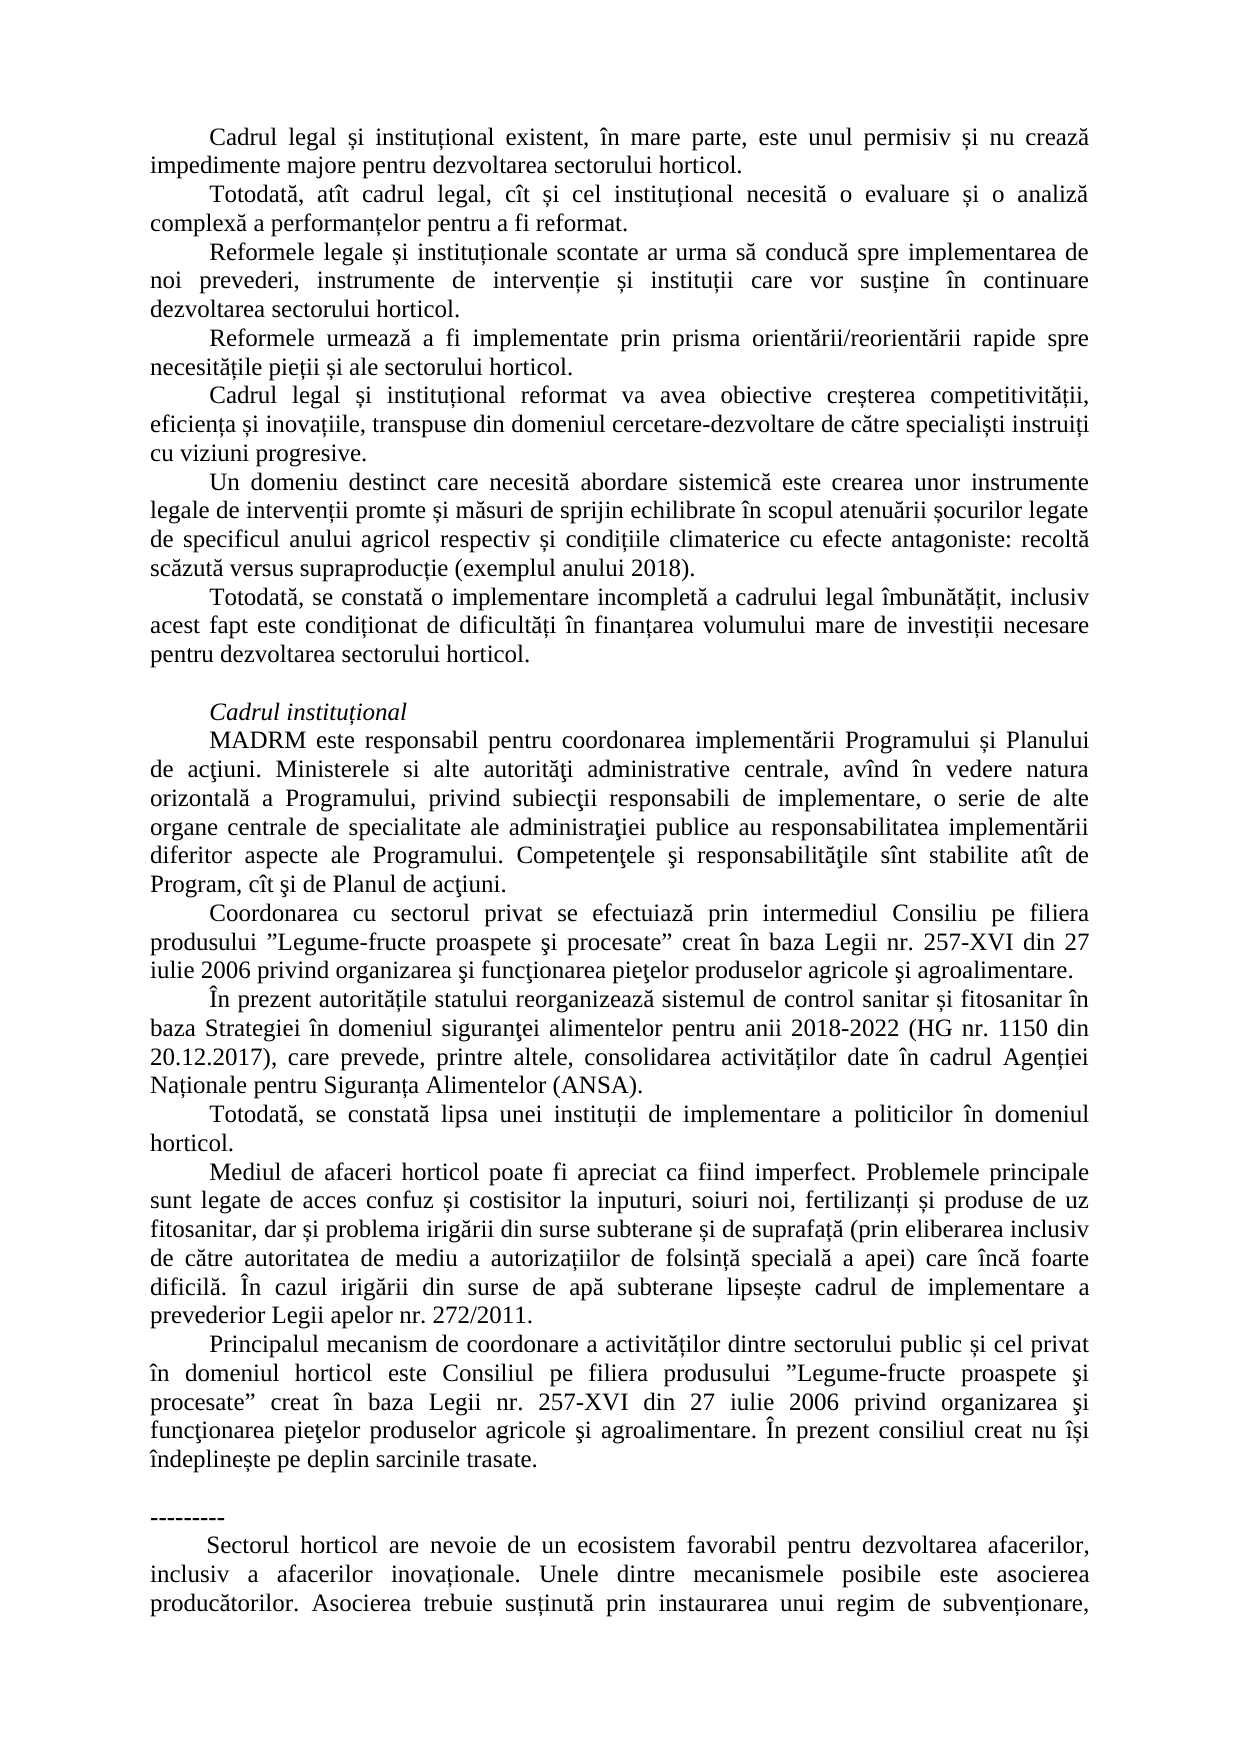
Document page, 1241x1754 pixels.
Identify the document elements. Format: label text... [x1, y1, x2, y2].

text Cadrul legal și instituțional existent, în mare parte, este unul permisiv și nu crează impedimente majore pentru dezvoltarea sectorului horticol. [150, 122, 1090, 179]
text Coordonarea cu sectorul privat se efectuiază prin intermediul Consiliu pe filiera produsului ”Legume-fructe proaspete şi procesate” creat în baza Legii nr. 257-XVI din 27 iulie 2006 privind organizarea şi funcţionarea pieţelor produselor agricole şi agroalimentare. [150, 898, 1090, 984]
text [150, 1531, 1090, 1617]
text Totodată, atît cadrul legal, cît și cel instituțional necesită o evaluare și o analiză complexă a performanțelor pentru a fi reformat. [150, 179, 1090, 237]
text Cadrul instituțional [150, 697, 1090, 726]
text Un domeniu destinct care necesită abordare sistemică este crearea unor instrumente legale de intervenții promte și măsuri de sprijin echilibrate în scopul atenuării șocurilor legate de specificul anului agricol respectiv și condițiile climaterice cu efecte antagoniste: recoltă scăzută versus supraproducție (exemplul anului 2018). [150, 467, 1090, 582]
text Totodată, se constată lipsa unei instituții de implementare a politicilor în domeniul horticol. [150, 1099, 1090, 1157]
text Mediul de afaceri horticol poate fi apreciat ca fiind imperfect. Problemele principale sunt legate de acces confuz și costisitor la inputuri, soiuri noi, fertilizanți și produse de uz fitosanitar, dar și problema irigării din surse subterane și de suprafață (prin eliberarea inclusiv de către autoritatea de mediu a autorizațiilor de folsință specială a apei) care încă foarte dificilă. În cazul irigării din surse de apă subterane lipsește cadrul de implementare a prevederior Legii apelor nr. 272/2011. [150, 1157, 1090, 1329]
text Reformele urmează a fi implementate prin prisma orientării/reorientării rapide spre necesitățile pieții și ale sectorului horticol. [150, 323, 1090, 381]
text Reformele legale și instituționale scontate ar urma să conducă spre implementarea de noi prevederi, instrumente de intervenție și instituții care vor susține în continuare dezvoltarea sectorului horticol. [150, 237, 1090, 323]
text În prezent autoritățile statului reorganizează sistemul de control sanitar și fitosanitar în baza Strategiei în domeniul siguranţei alimentelor pentru anii 2018-2022 (HG nr. 1150 din 20.12.2017), care prevede, printre altele, consolidarea activităților date în cadrul Agenției Naționale pentru Siguranța Alimentelor (ANSA). [150, 984, 1090, 1099]
text Totodată, se constată o implementare incompletă a cadrului legal îmbunătățit, inclusiv acest fapt este condiționat de dificultăți în finanțarea volumului mare de investiții necesare pentru dezvoltarea sectorului horticol. [150, 582, 1090, 668]
text Principalul mecanism de coordonare a activităților dintre sectorului public și cel privat în domeniul horticol este Consiliul pe filiera produsului ”Legume-fructe proaspete şi procesate” creat în baza Legii nr. 257-XVI din 27 iulie 2006 privind organizarea şi funcţionarea pieţelor produselor agricole şi agroalimentare. În prezent consiliul creat nu își îndeplinește pe deplin sarcinile trasate. [150, 1329, 1090, 1473]
text MADRM este responsabil pentru coordonarea implementării Programului și Planului de acţiuni. Ministerele si alte autorităţi administrative centrale, avînd în vedere natura orizontală a Programului, privind subiecţii responsabili de implementare, o serie de alte organe centrale de specialitate ale administraţiei publice au responsabilitatea implementării diferitor aspecte ale Programului. Competenţele şi responsabilităţile sînt stabilite atît de Program, cît şi de Planul de acţiuni. [150, 726, 1090, 898]
text --------- [150, 1502, 1090, 1531]
text Cadrul legal și instituțional reformat va avea obiective creșterea competitivității, eficiența și inovațiile, transpuse din domeniul cercetare-dezvoltare de către specialiști instruiți cu viziuni progresive. [150, 381, 1090, 467]
